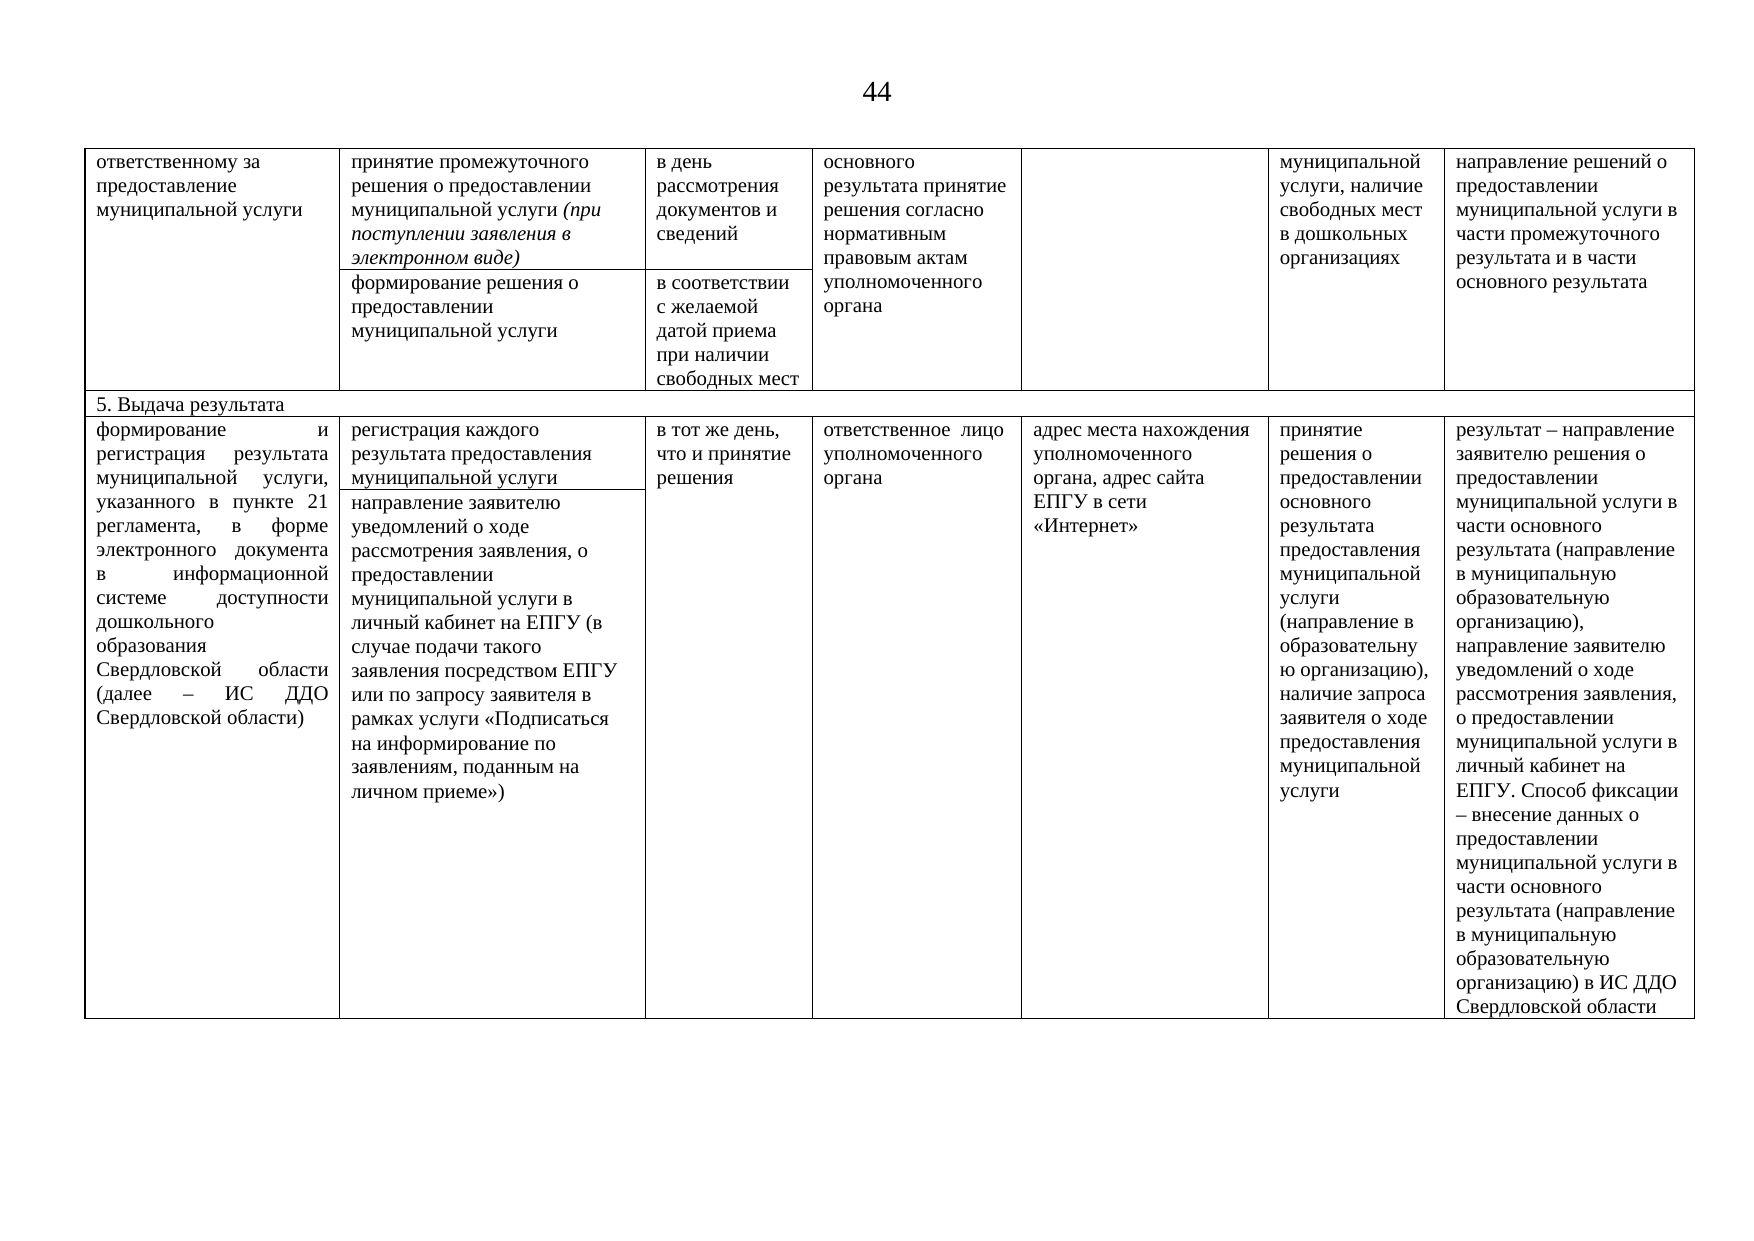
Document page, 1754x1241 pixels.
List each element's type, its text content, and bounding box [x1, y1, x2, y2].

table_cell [86, 149, 339, 390]
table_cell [1445, 149, 1694, 390]
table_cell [813, 149, 1021, 390]
table_cell 5. Выдача результата [86, 391, 1694, 416]
table_cell направление заявителю уведомлений о ходе рассмотрения заявления, о предоставлении муниципальной услуги в личный кабинет на ЕПГУ (в случае подачи такого заявления посредством ЕПГУ или по запросу заявителя в рамках услуги «Подписаться на информирование по заявлениям, поданным на личном приеме») [340, 490, 645, 1018]
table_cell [1022, 149, 1268, 390]
table_cell принятие промежуточного решения о предоставлении муниципальной услуги (при поступлении заявления в электронном виде) [340, 149, 645, 269]
table_cell формирование решения о предоставлении муниципальной услуги [340, 270, 645, 390]
table_cell в соответствии с желаемой датой приема при наличии свободных мест [646, 270, 812, 390]
table_cell принятие решения о предоставлении основного результата предоставления муниципальной услуги (направление в образовательную организацию), наличие запроса заявителя о ходе предоставления муниципальной услуги [1269, 417, 1444, 1018]
table_cell регистрация каждого результата предоставления муниципальной услуги [340, 417, 645, 489]
table_cell формирование и регистрация результата муниципальной услуги, указанного в пункте 21 регламента, в форме электронного документа в информационной системе доступности дошкольного образования Свердловской области (далее – ИС ДДО Свердловской области) [86, 417, 339, 1018]
table_cell результат – направление заявителю решения о предоставлении муниципальной услуги в части основного результата (направление в муниципальную образовательную организацию), направление заявителю уведомлений о ходе рассмотрения заявления, о предоставлении муниципальной услуги в личный кабинет на ЕПГУ. Способ фиксации – внесение данных о предоставлении муниципальной услуги в части основного результата (направление в муниципальную образовательную организацию) в ИС ДДО Свердловской области [1445, 417, 1694, 1018]
table_cell адрес места нахождения уполномоченного органа, адрес сайта ЕПГУ в сети «Интернет» [1022, 417, 1268, 1018]
table_cell ответственное лицо уполномоченного органа [813, 417, 1021, 1018]
table_cell в тот же день, что и принятие решения [646, 417, 812, 1018]
table_cell в день рассмотрения документов и сведений [646, 149, 812, 269]
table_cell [1269, 149, 1444, 390]
